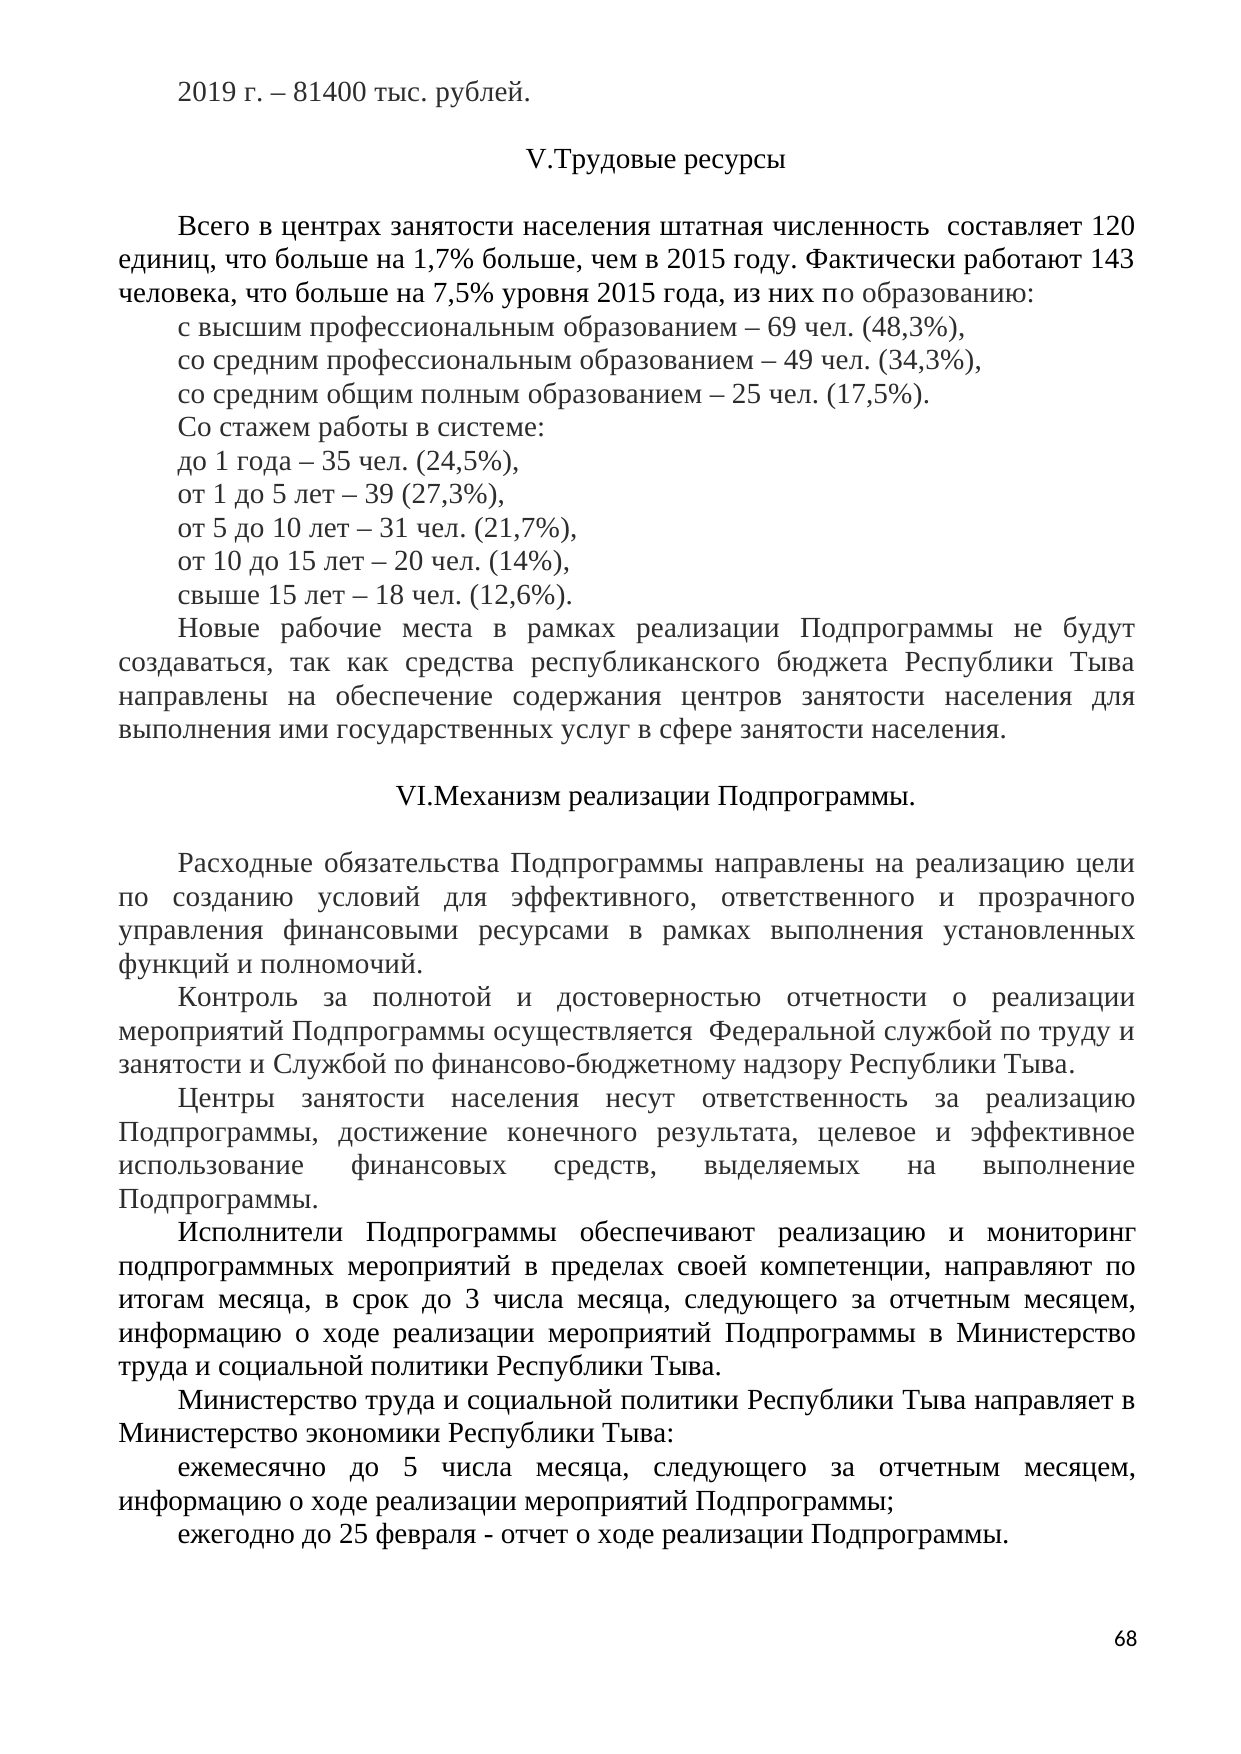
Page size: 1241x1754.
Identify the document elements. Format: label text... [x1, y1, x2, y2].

text Новые рабочие места в рамках реализации Подпрограммы не будут создаваться, так как средства республиканского бюджета Республики Тыва направлены на обеспечение содержания центров занятости населения для выполнения ими государственных услуг в сфере занятости населения. [118, 611, 1137, 745]
text Всего в центрах занятости населения штатная численность составляет 120 единиц, что больше на 1,7% больше, чем в 2015 году. Фактически работают 143 человека, что больше на 7,5% уровня 2015 года, из них по образованию: [118, 208, 1137, 309]
text от 1 до 5 лет – 39 (27,3%), [118, 476, 1137, 510]
text со средним профессиональным образованием – 49 чел. (34,3%), [118, 342, 1137, 376]
text от 10 до 15 лет – 20 чел. (14%), [118, 543, 1137, 577]
text Исполнители Подпрограммы обеспечивают реализацию и мониторинг подпрограммных мероприятий в пределах своей компетенции, направляют по итогам месяца, в срок до 3 числа месяца, следующего за отчетным месяцем, информацию о ходе реализации мероприятий Подпрограммы в Министерство труда и социальной политики Республики Тыва. [118, 1214, 1137, 1382]
text Расходные обязательства Подпрограммы направлены на реализацию цели по созданию условий для эффективного, ответственного и прозрачного управления финансовыми ресурсами в рамках выполнения установленных функций и полномочий. [118, 845, 1137, 979]
text 2019 г. – 81400 тыс. рублей. [118, 74, 1137, 107]
text ежемесячно до 5 числа месяца, следующего за отчетным месяцем, информацию о ходе реализации мероприятий Подпрограммы; [118, 1449, 1137, 1516]
text Со стажем работы в системе: [118, 409, 1137, 443]
text Контроль за полнотой и достоверностью отчетности о реализации мероприятий Подпрограммы осуществляется Федеральной службой по труду и занятости и Службой по финансово-бюджетному надзору Республики Тыва. [118, 979, 1137, 1080]
text Центры занятости населения несут ответственность за реализацию Подпрограммы, достижение конечного результата, целевое и эффективное использование финансовых средств, выделяемых на выполнение Подпрограммы. [118, 1080, 1137, 1214]
text Министерство труда и социальной политики Республики Тыва направляет в Министерство экономики Республики Тыва: [118, 1382, 1137, 1449]
text до 1 года – 35 чел. (24,5%), [118, 443, 1137, 476]
text с высшим профессиональным образованием – 69 чел. (48,3%), [118, 309, 1137, 342]
text со средним общим полным образованием – 25 чел. (17,5%). [118, 376, 1137, 409]
text ежегодно до 25 февраля - отчет о ходе реализации Подпрограммы. [118, 1516, 1137, 1550]
text от 5 до 10 лет – 31 чел. (21,7%), [118, 510, 1137, 543]
text V.Трудовые ресурсы [118, 141, 1137, 174]
text свыше 15 лет – 18 чел. (12,6%). [118, 577, 1137, 611]
text VI.Механизм реализации Подпрограммы. [118, 778, 1137, 812]
